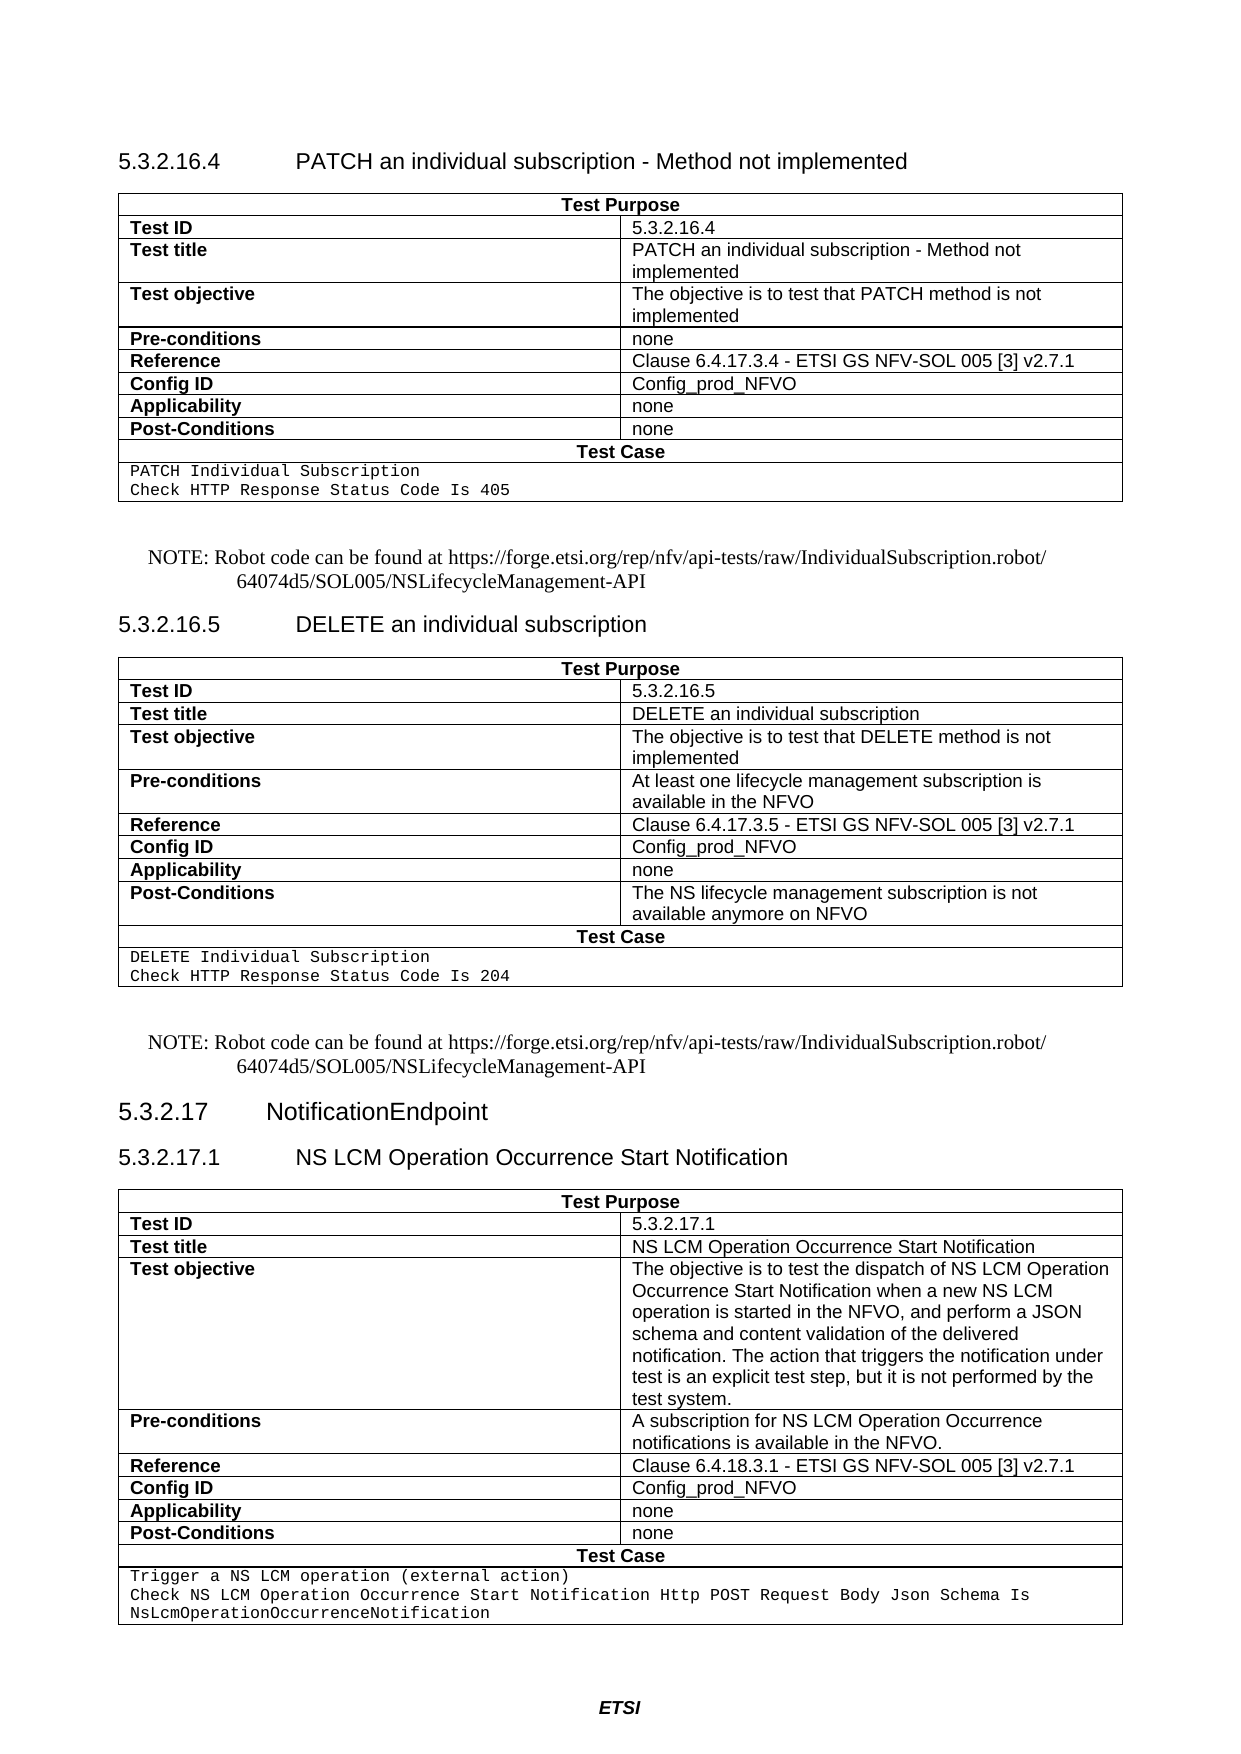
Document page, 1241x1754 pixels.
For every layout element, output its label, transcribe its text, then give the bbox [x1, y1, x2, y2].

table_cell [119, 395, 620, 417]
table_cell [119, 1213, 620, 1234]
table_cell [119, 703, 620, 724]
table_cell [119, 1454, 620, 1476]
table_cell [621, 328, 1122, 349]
text NOTE: Robot code can be found at https://forge.etsi.org/rep/nfv/api-tests/raw/IndividualSubscription.robot/64074d5/SOL005/NSLifecycleManagement-API [148, 1030, 1122, 1078]
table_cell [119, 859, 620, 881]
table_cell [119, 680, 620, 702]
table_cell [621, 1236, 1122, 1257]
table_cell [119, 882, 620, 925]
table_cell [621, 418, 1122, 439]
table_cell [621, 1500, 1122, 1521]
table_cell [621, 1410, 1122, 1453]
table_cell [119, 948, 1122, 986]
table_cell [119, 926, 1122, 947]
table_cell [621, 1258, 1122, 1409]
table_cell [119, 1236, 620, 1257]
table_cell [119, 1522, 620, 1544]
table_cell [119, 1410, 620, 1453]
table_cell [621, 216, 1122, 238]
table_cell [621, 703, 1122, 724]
subtitle 5.3.2.17.1 NS LCM Operation Occurrence Start Notification [118, 1144, 1122, 1171]
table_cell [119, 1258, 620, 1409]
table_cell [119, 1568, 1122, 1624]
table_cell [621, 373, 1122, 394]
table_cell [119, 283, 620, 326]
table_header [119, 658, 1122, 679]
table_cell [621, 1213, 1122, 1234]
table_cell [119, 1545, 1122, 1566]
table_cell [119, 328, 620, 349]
subtitle 5.3.2.16.5 DELETE an individual subscription [118, 611, 1122, 638]
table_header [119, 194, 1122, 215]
subtitle 5.3.2.17 NotificationEndpoint [118, 1097, 1122, 1126]
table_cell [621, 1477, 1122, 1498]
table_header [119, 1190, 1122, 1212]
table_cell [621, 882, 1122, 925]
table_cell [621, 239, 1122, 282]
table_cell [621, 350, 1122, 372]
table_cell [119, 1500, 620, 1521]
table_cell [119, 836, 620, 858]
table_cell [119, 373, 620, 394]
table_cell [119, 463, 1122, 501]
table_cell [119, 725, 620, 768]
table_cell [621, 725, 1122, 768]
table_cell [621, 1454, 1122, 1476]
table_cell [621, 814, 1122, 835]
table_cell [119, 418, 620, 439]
text NOTE: Robot code can be found at https://forge.etsi.org/rep/nfv/api-tests/raw/IndividualSubscription.robot/64074d5/SOL005/NSLifecycleManagement-API [148, 544, 1122, 593]
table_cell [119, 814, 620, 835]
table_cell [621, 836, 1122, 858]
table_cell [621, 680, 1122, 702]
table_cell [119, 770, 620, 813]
subtitle 5.3.2.16.4 PATCH an individual subscription - Method not implemented [118, 148, 1122, 174]
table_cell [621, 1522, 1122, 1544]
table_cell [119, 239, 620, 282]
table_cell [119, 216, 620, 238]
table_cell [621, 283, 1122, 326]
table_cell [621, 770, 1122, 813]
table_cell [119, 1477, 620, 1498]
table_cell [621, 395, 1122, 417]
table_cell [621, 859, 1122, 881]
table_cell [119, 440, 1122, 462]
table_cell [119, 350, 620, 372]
